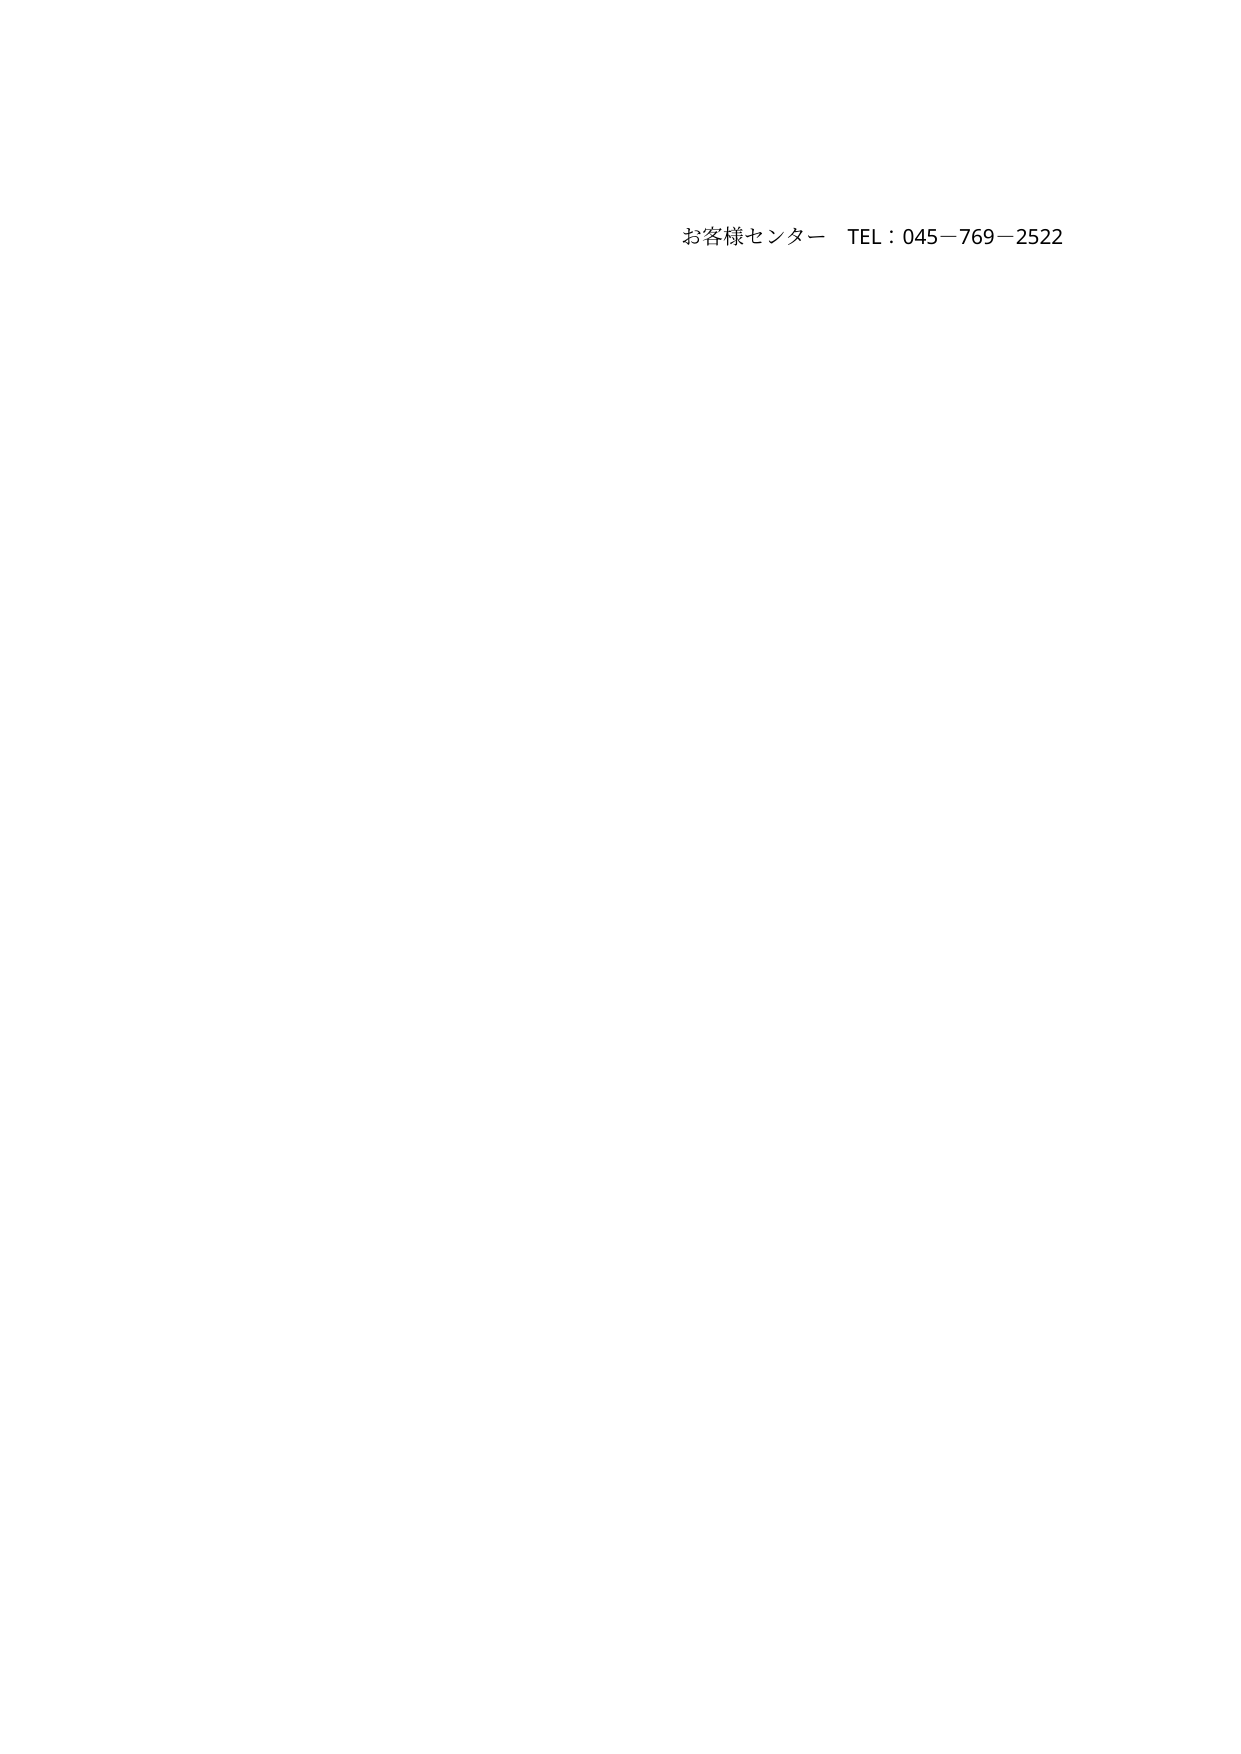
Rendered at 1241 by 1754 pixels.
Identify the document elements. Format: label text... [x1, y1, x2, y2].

text お客様センター TEL：045－769－2522 [177, 217, 1063, 254]
